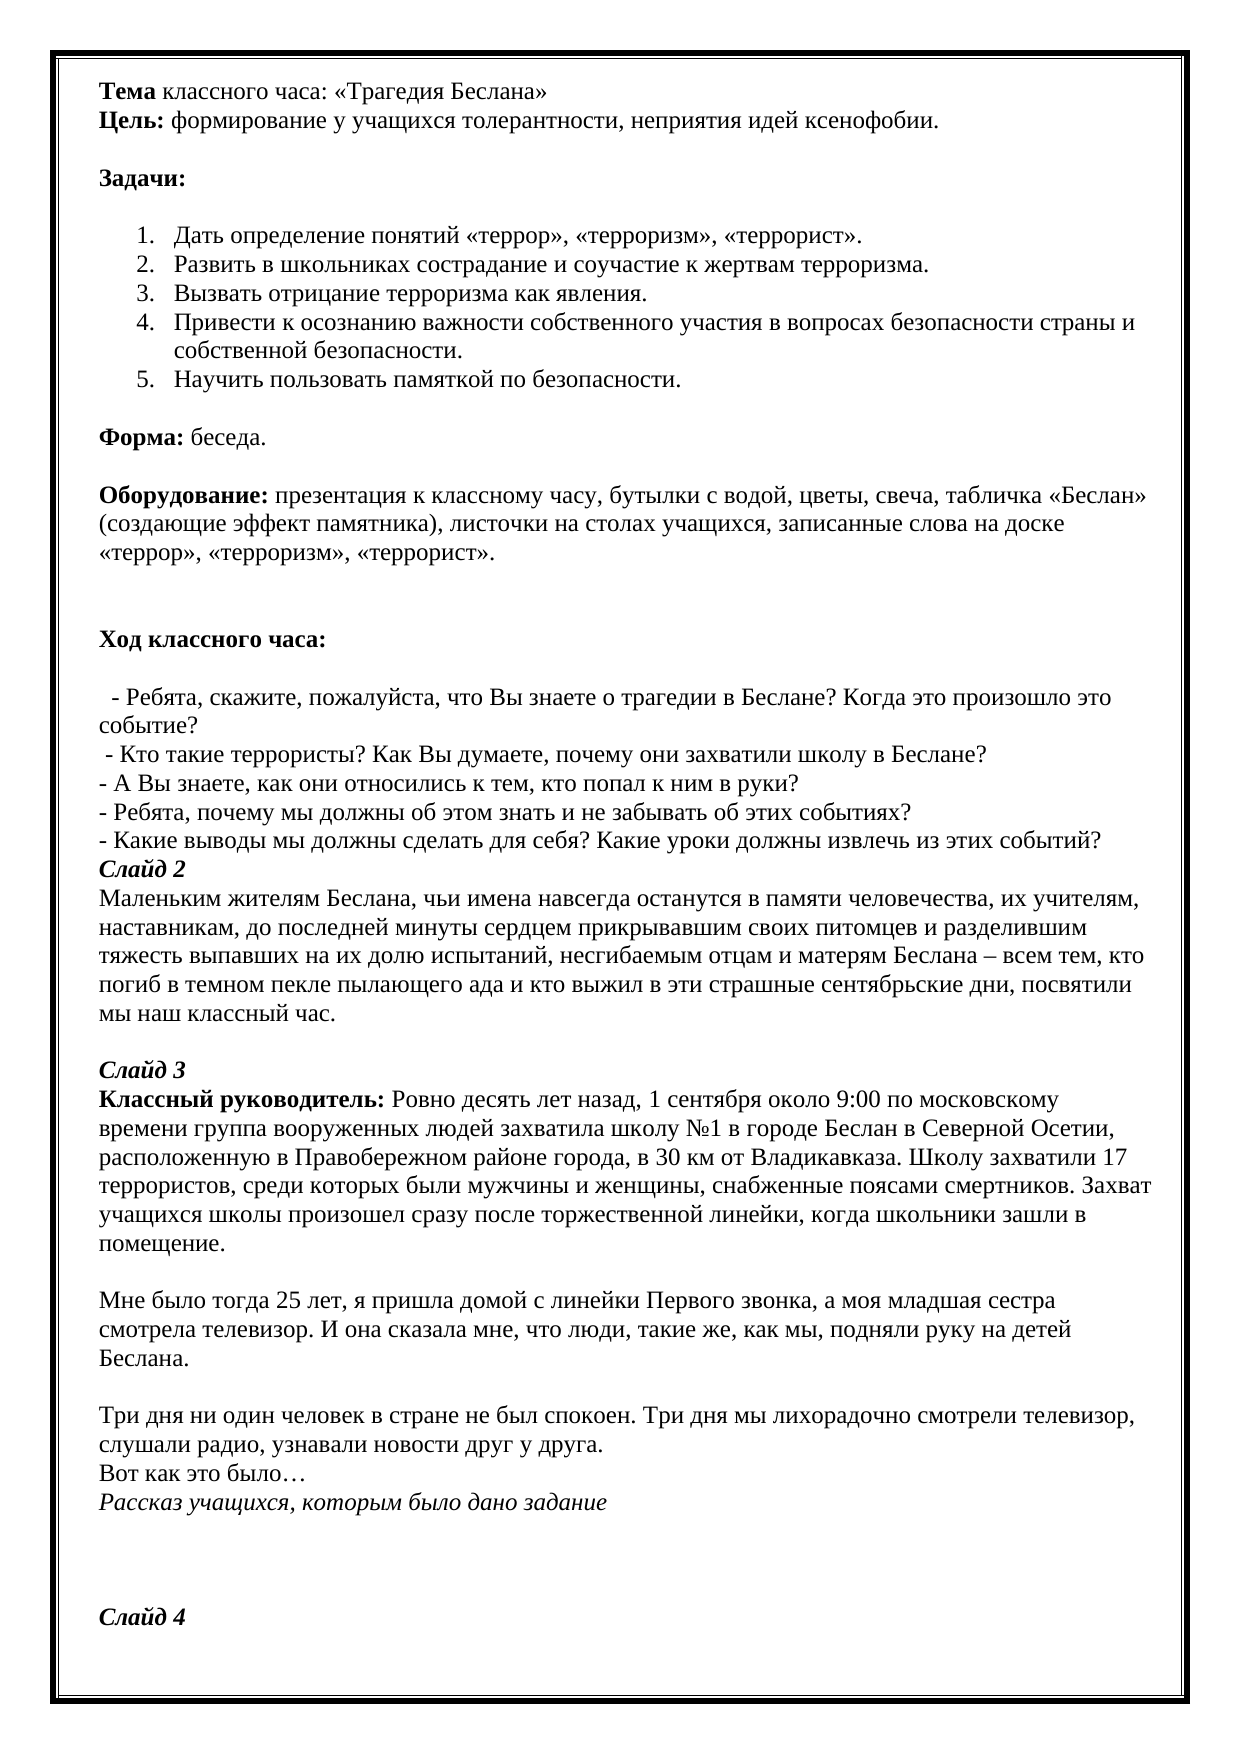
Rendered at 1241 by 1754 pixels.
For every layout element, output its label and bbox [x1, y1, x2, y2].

table_header [97, 75, 1164, 1632]
